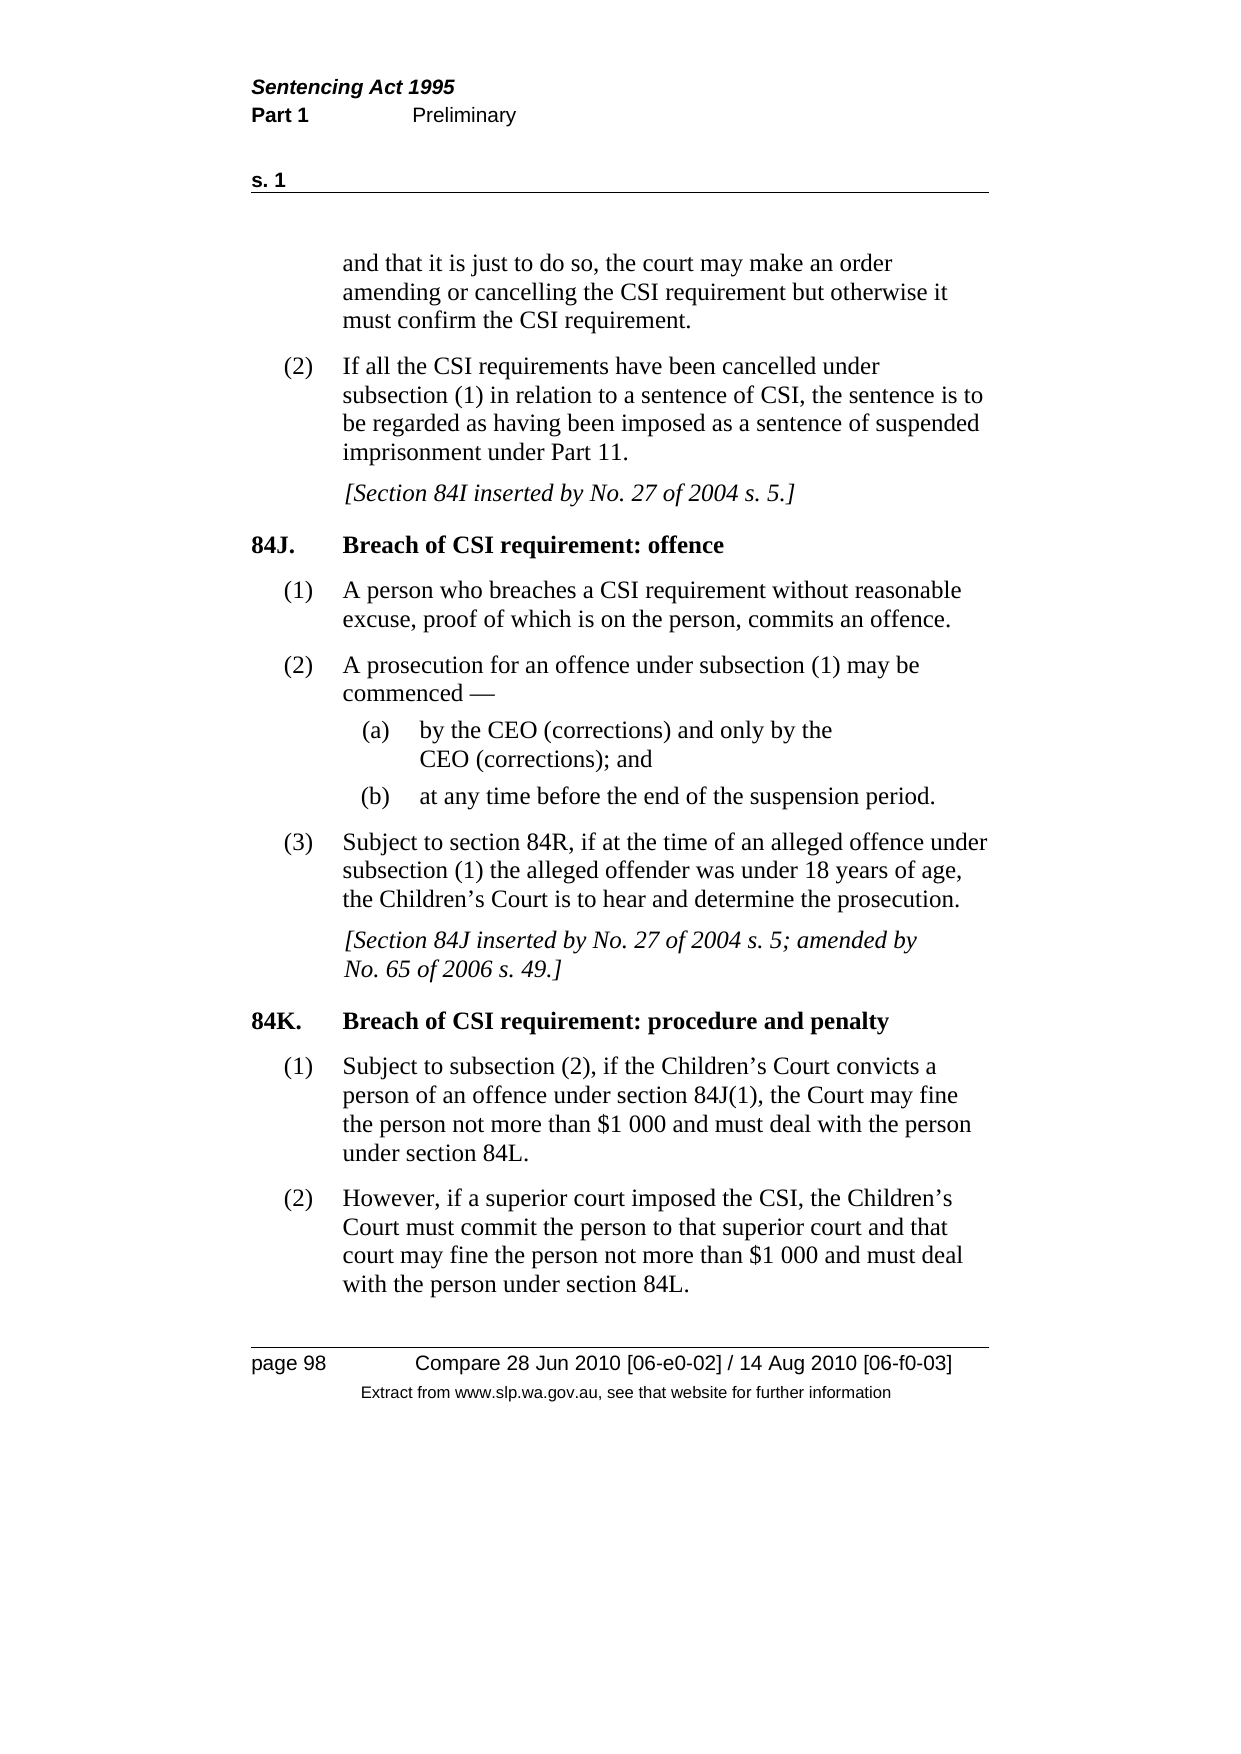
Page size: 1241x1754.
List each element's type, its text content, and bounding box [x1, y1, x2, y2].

text [Section 84J inserted by No. 27 of 2004 s. 5; amended by No. 65 of 2006 s. 49.] [251, 926, 989, 983]
text [Section 84I inserted by No. 27 of 2004 s. 5.] [251, 478, 989, 507]
text and that it is just to do so, the court may make an order amending or cancelling the CSI requirement but otherwise it must confirm the CSI requirement. [251, 248, 989, 334]
subtitle 84K. Breach of CSI requirement: procedure and penalty [251, 1006, 989, 1035]
text (1) A person who breaches a CSI requirement without reasonable excuse, proof of which is on the person, commits an offence. [251, 576, 989, 633]
text (3) Subject to section 84R, if at the time of an alleged offence under subsection (1) the alleged offender was under 18 years of age, the Children’s Court is to hear and determine the prosecution. [251, 827, 989, 913]
text (2) If all the CSI requirements have been cancelled under subsection (1) in relation to a sentence of CSI, the sentence is to be regarded as having been imposed as a sentence of suspended imprisonment under Part 11. [251, 351, 989, 466]
subtitle 84J. Breach of CSI requirement: offence [251, 530, 989, 559]
text (a) by the CEO (corrections) and only by the CEO (corrections); and [251, 716, 989, 773]
text (1) Subject to subsection (2), if the Children’s Court convicts a person of an offence under section 84J(1), the Court may fine the person not more than $1 000 and must deal with the person under section 84L. [251, 1051, 989, 1166]
text (2) However, if a superior court imposed the CSI, the Children’s Court must commit the person to that superior court and that court may fine the person not more than $1 000 and must deal with the person under section 84L. [251, 1183, 989, 1298]
text (b) at any time before the end of the suspension period. [251, 781, 989, 810]
text (2) A prosecution for an offence under subsection (1) may be commenced — [251, 650, 989, 707]
